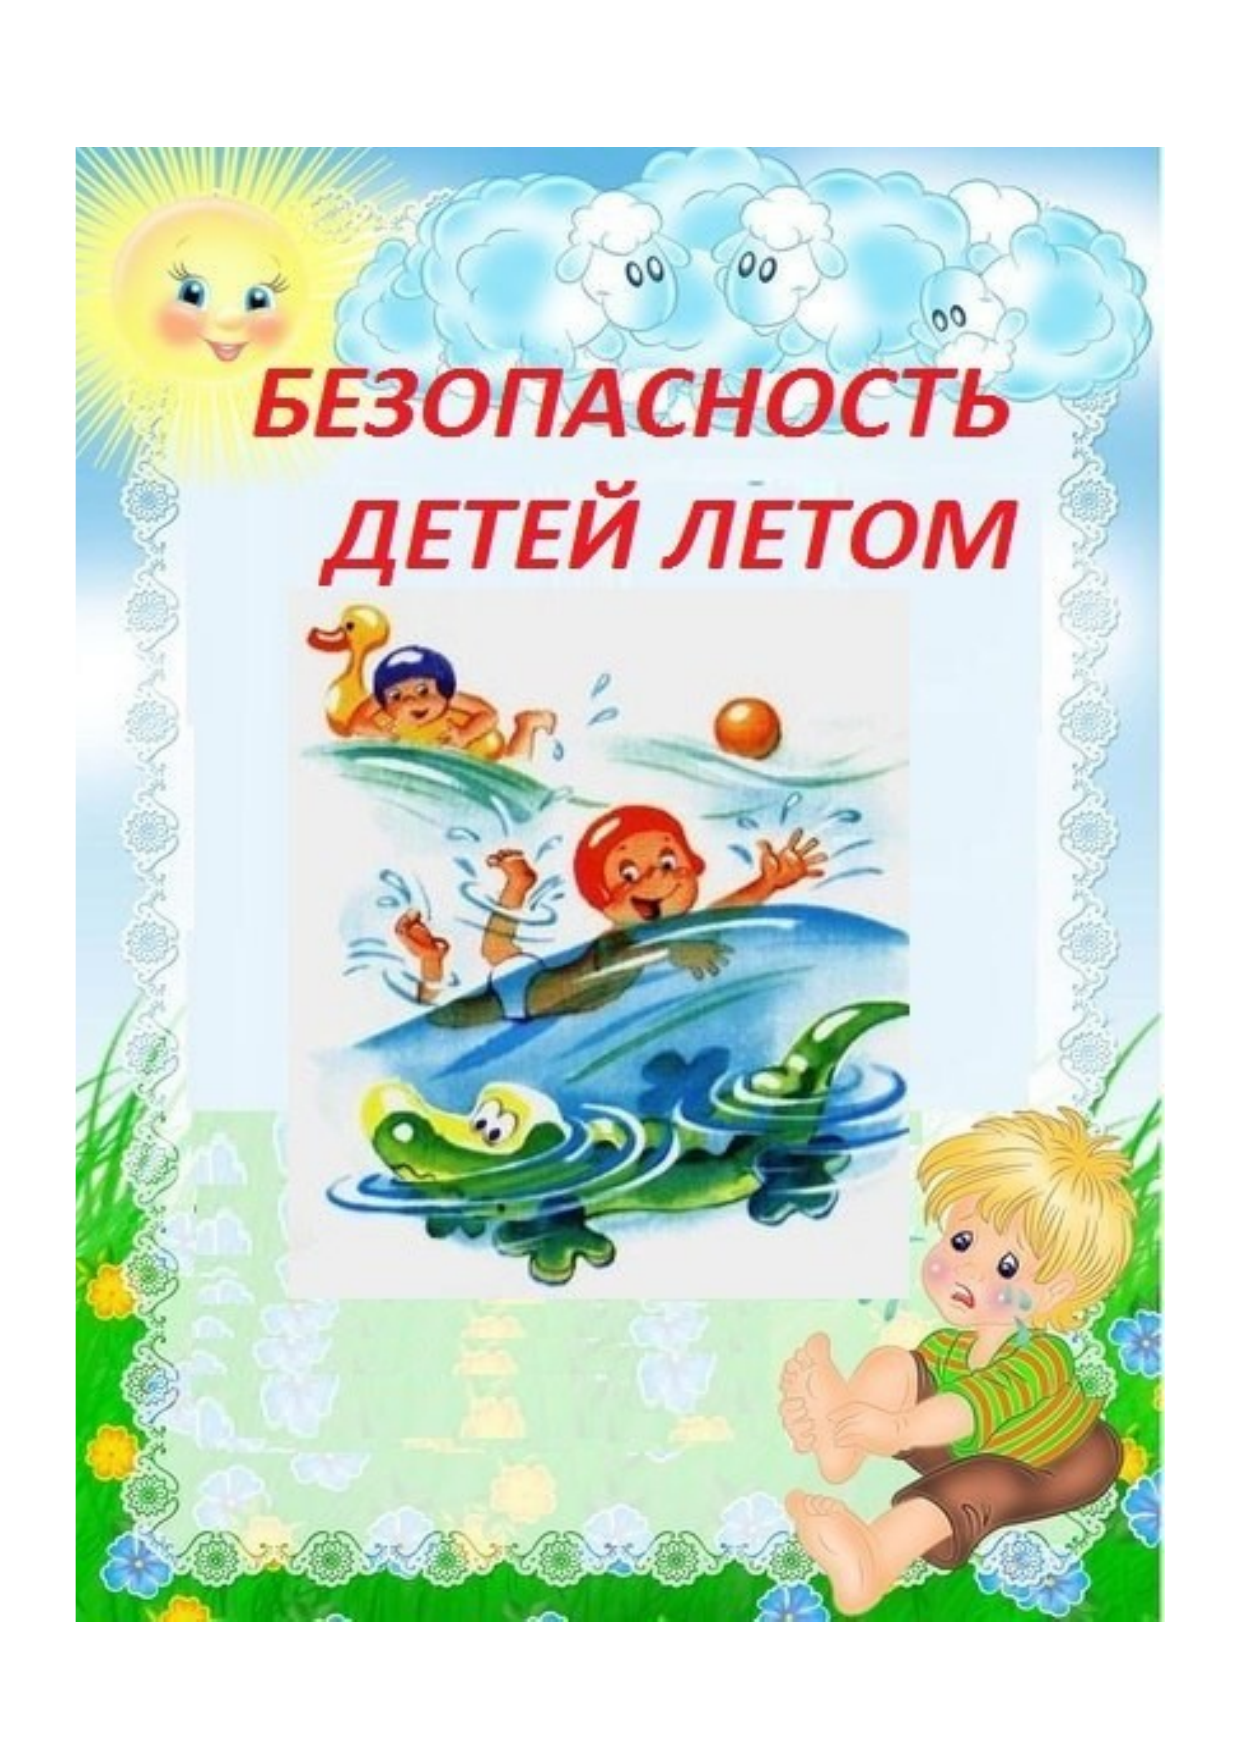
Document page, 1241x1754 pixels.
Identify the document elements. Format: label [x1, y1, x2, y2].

picture [75, 147, 1165, 1622]
